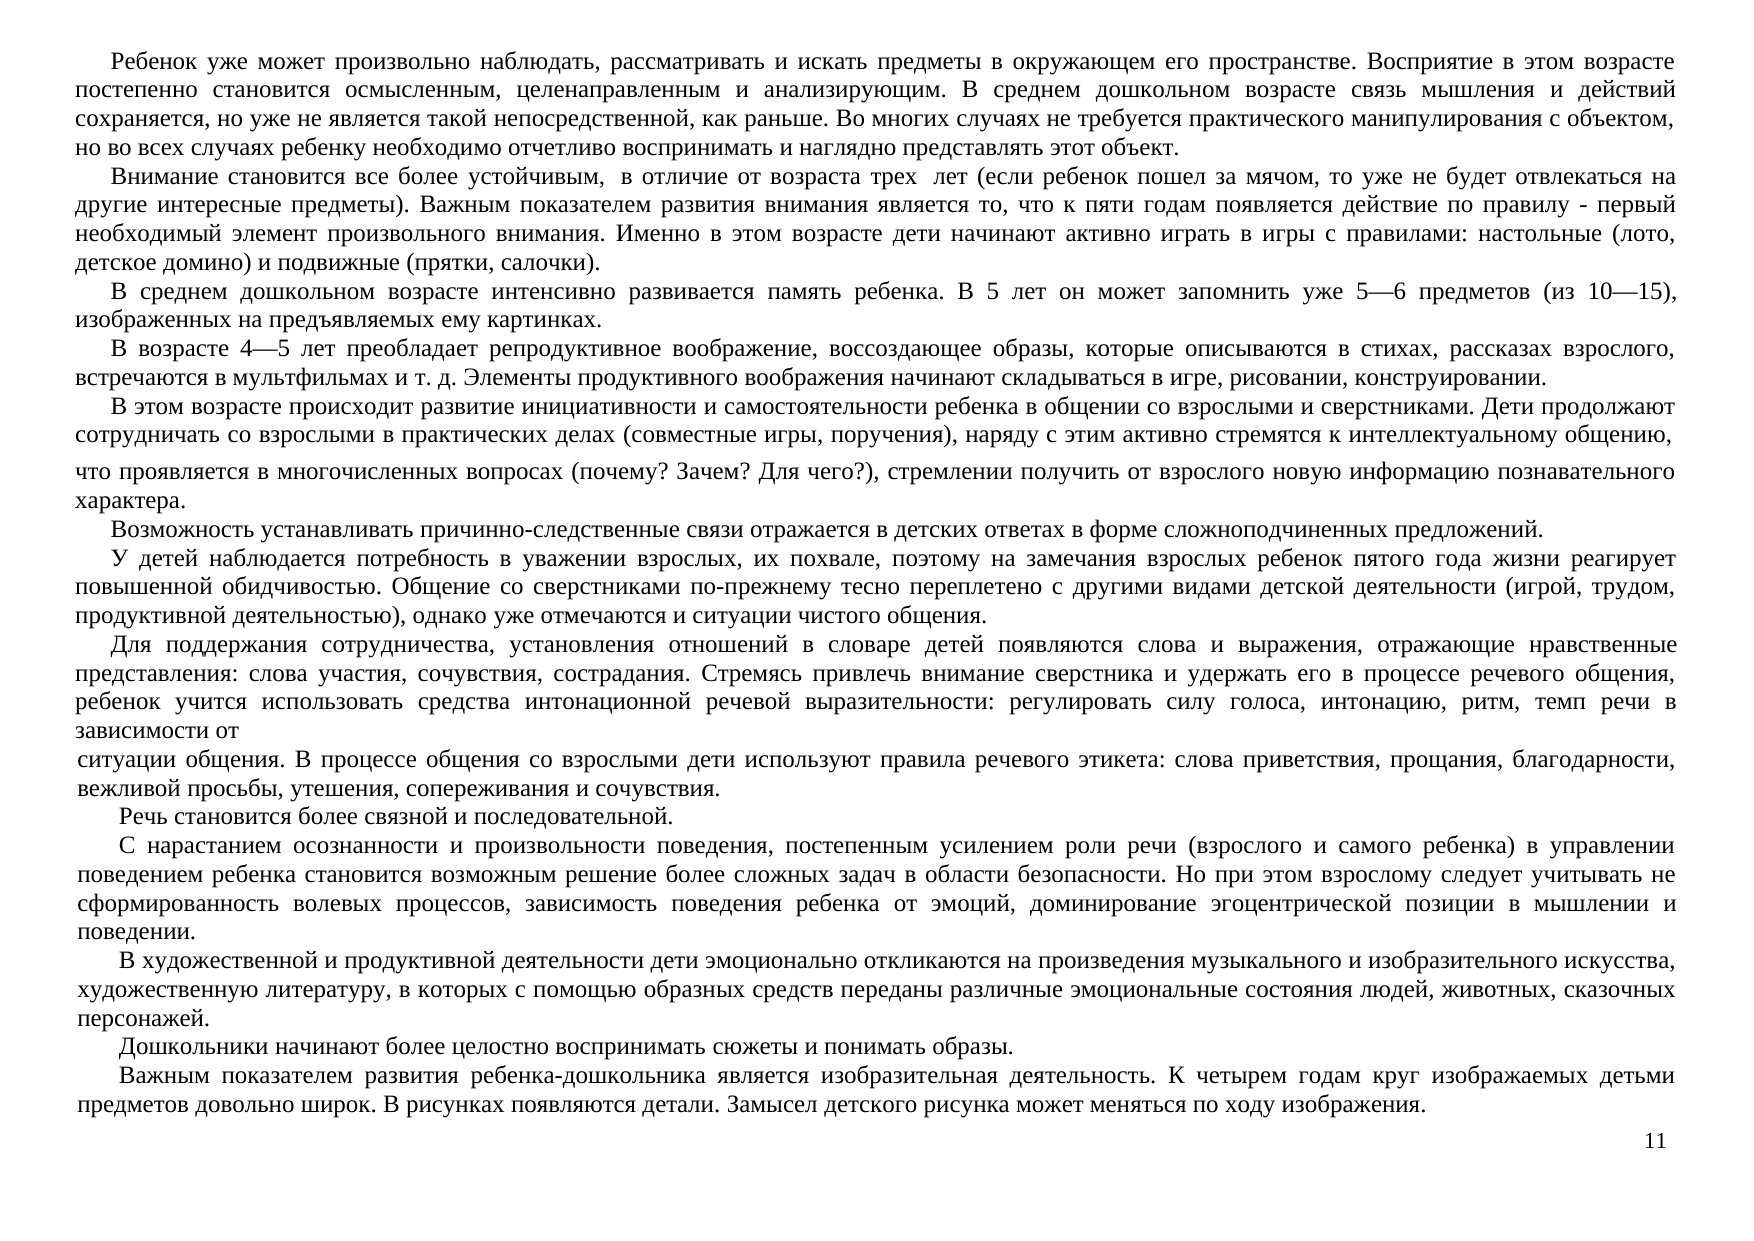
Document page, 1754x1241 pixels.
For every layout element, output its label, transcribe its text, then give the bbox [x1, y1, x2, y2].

text Внимание становится все более устойчивым, в отличие от возраста трех лет (если ребенок пошел за мячом, то уже не будет отвлекаться на другие интересные предметы). Важным показателем развития внимания является то, что к пяти годам появляется действие по правилу - первый необходимый элемент произвольного внимания. Именно в этом возрасте дети начинают активно играть в игры с правилами: настольные (лото, детское домино) и подвижные (прятки, салочки). [75, 161, 1677, 276]
text В этом возрасте происходит развитие инициативности и самостоятельности ребенка в общении со взрослыми и сверстниками. Дети продолжают сотрудничать со взрослыми в практических делах (совместные игры, поручения), наряду с этим активно стремятся к интеллектуальному общению, [75, 391, 1677, 448]
text Речь становится более связной и последовательной. [119, 801, 1710, 830]
text Дошкольники начинают более целостно воспринимать сюжеты и понимать образы. [119, 1031, 1710, 1060]
text В среднем дошкольном возрасте интенсивно развивается память ребенка. В 5 лет он может запомнить уже 5—6 предметов (из 10—15), изображенных на предъявляемых ему картинках. [75, 276, 1677, 333]
text С нарастанием осознанности и произвольности поведения, постепенным усилением роли речи (взрослого и самого ребенка) в управлении поведением ребенка становится возможным решение более сложных задач в области безопасности. Но при этом взрослому следует учитывать не сформированность волевых процессов, зависимость поведения ребенка от эмоций, доминирование эгоцентрической позиции в мышлении и поведении. [77, 830, 1677, 945]
text Возможность устанавливать причинно-следственные связи отражается в детских ответах в форме сложноподчиненных предложений. [110, 514, 1710, 543]
text У детей наблюдается потребность в уважении взрослых, их похвале, поэтому на замечания взрослых ребенок пятого года жизни реагирует повышенной обидчивостью. Общение со сверстниками по-прежнему тесно переплетено с другими видами детской деятельности (игрой, трудом, продуктивной деятельностью), однако уже отмечаются и ситуации чистого общения. [75, 543, 1677, 629]
text В возрасте 4—5 лет преобладает репродуктивное воображение, воссоздающее образы, которые описываются в стихах, рассказах взрослого, встречаются в мультфильмах и т. д. Элементы продуктивного воображения начинают складываться в игре, рисовании, конструировании. [75, 333, 1676, 391]
text ситуации общения. В процессе общения со взрослыми дети используют правила речевого этикета: слова приветствия, прощания, благодарности, вежливой просьбы, утешения, сопереживания и сочувствия. [77, 744, 1677, 801]
text Ребенок уже может произвольно наблюдать, рассматривать и искать предметы в окружающем его пространстве. Восприятие в этом возрасте постепенно становится осмысленным, целенаправленным и анализирующим. В среднем дошкольном возрасте связь мышления и действий сохраняется, но уже не является такой непосредственной, как раньше. Во многих случаях не требуется практического манипулирования с объектом, но во всех случаях ребенку необходимо отчетливо воспринимать и наглядно представлять этот объект. [75, 46, 1676, 161]
text В художественной и продуктивной деятельности дети эмоционально откликаются на произведения музыкального и изобразительного искусства, художественную литературу, в которых с помощью образных средств переданы различные эмоциональные состояния людей, животных, сказочных персонажей. [77, 945, 1677, 1031]
text Для поддержания сотрудничества, установления отношений в словаре детей появляются слова и выражения, отражающие нравственные представления: слова участия, сочувствия, сострадания. Стремясь привлечь внимание сверстника и удержать его в процессе речевого общения, ребенок учится использовать средства интонационной речевой выразительности: регулировать силу голоса, интонацию, ритм, темп речи в зависимости от [75, 629, 1677, 744]
text Важным показателем развития ребенка-дошкольника является изобразительная деятельность. К четырем годам круг изображаемых детьми предметов довольно широк. В рисунках появляются детали. Замысел детского рисунка может меняться по ходу изображения. [77, 1060, 1676, 1118]
text что проявляется в многочисленных вопросах (почему? Зачем? Для чего?), стремлении получить от взрослого новую информацию познавательного характера. [75, 456, 1677, 514]
